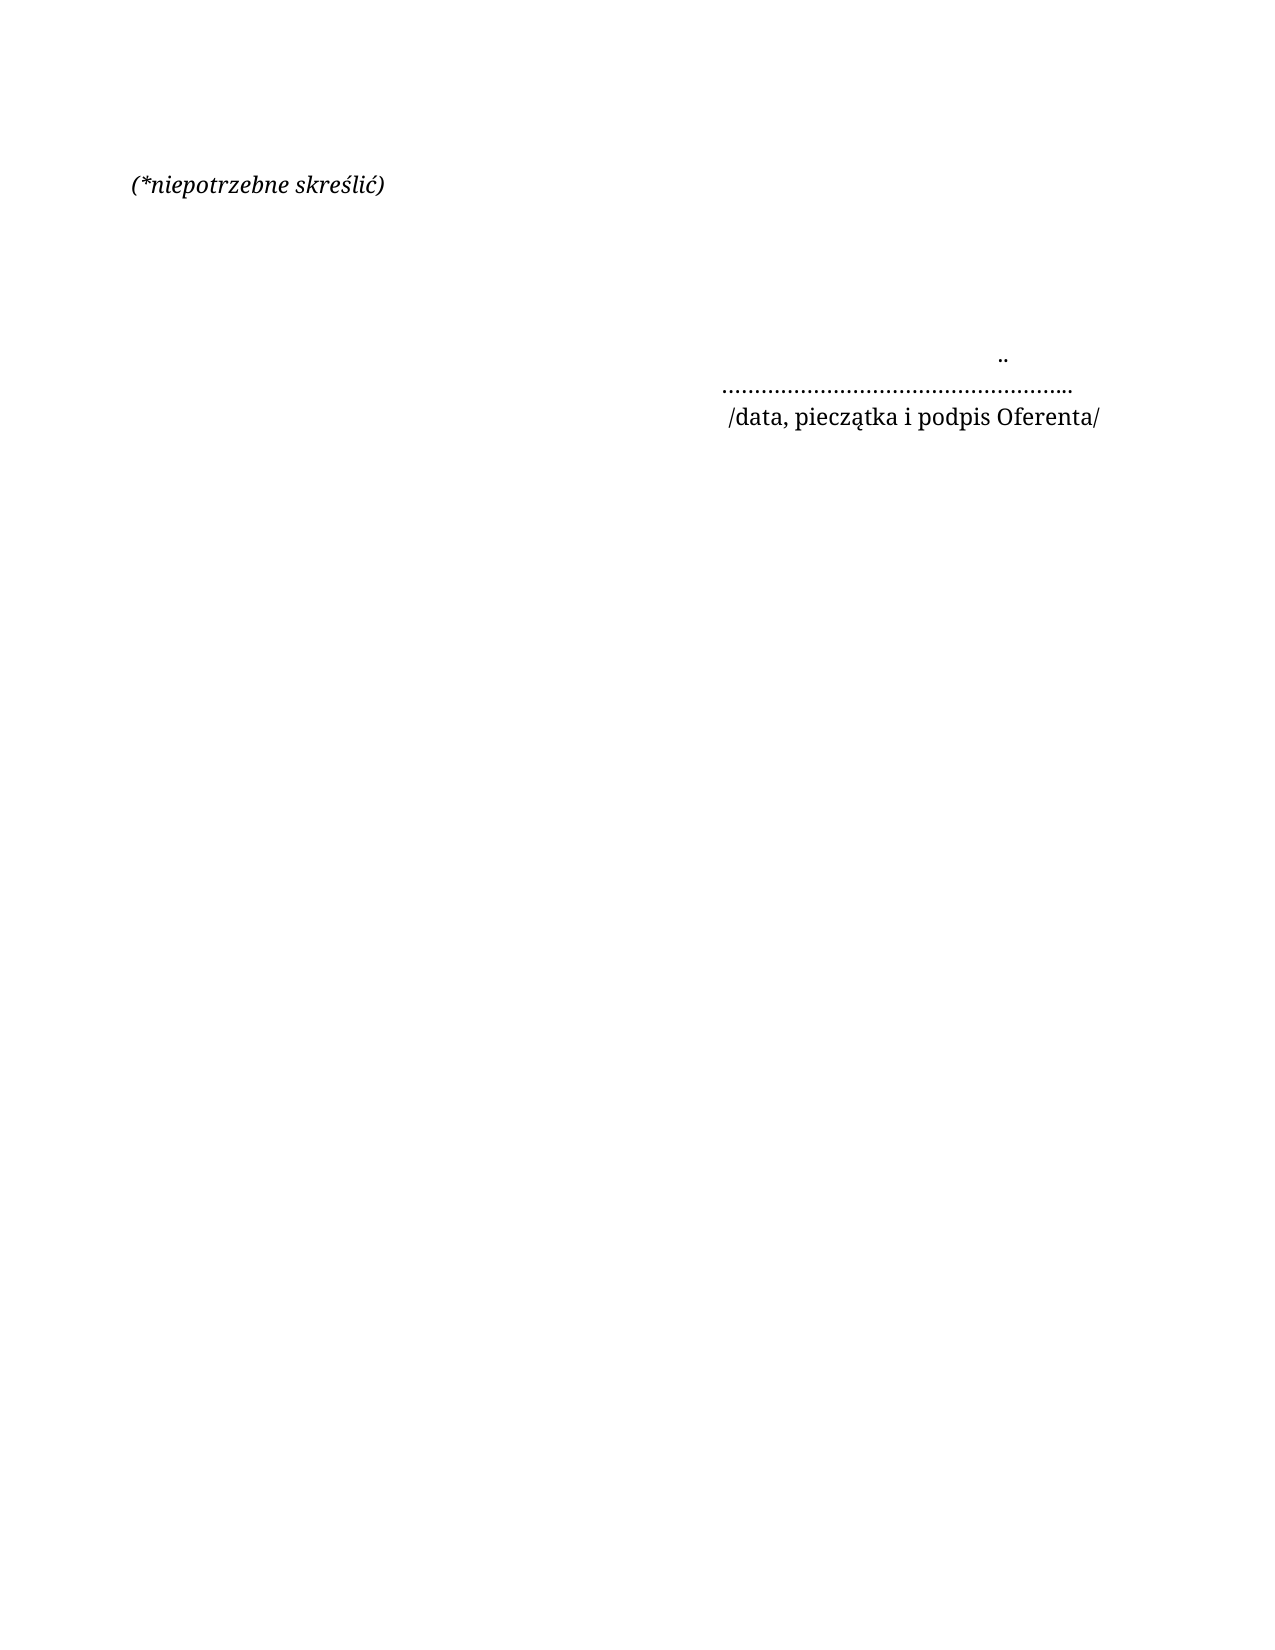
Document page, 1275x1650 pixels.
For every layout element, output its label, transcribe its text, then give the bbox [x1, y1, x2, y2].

text (*niepotrzebne skreślić) [131, 169, 1181, 200]
text ..……………………………………………... [721, 338, 1181, 401]
text /data, pieczątka i podpis Oferenta/ [131, 401, 1181, 432]
